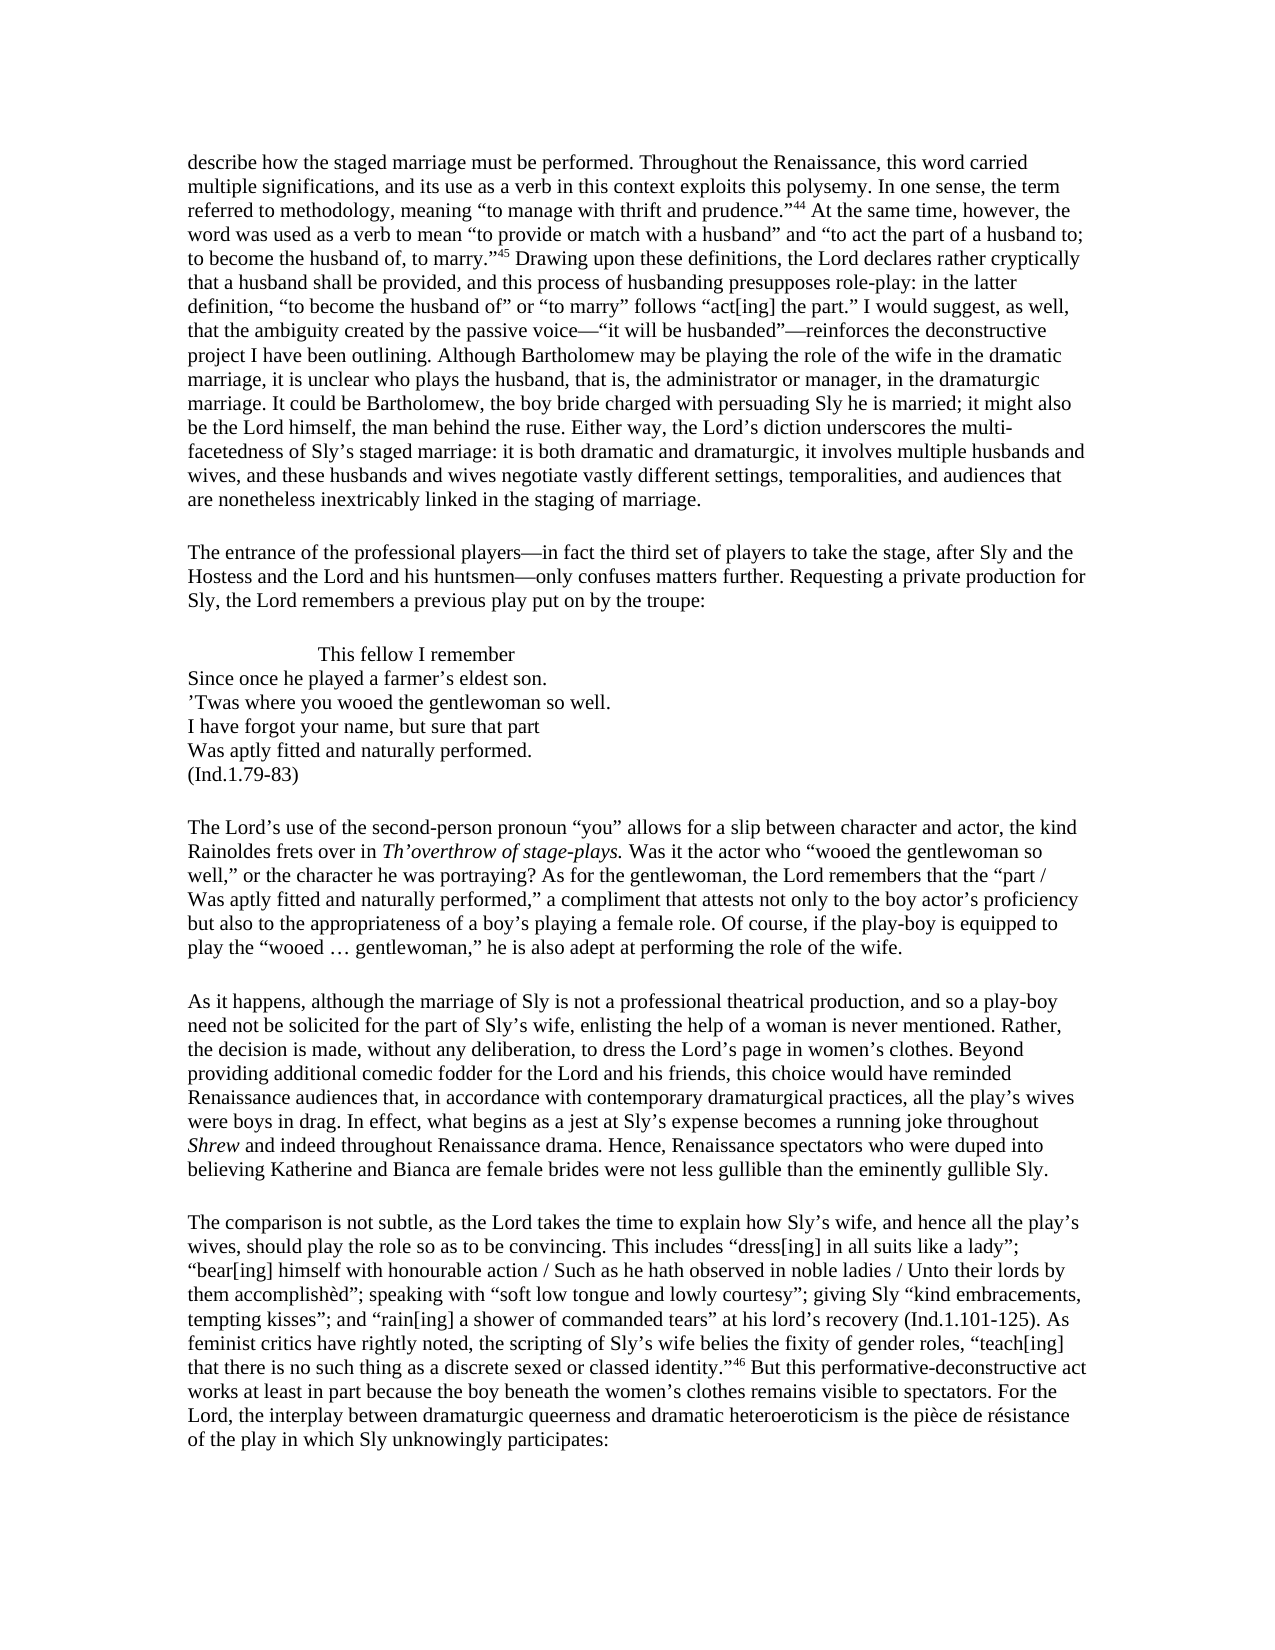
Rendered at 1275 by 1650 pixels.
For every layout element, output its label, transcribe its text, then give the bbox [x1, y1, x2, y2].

text (Ind.1.79-83) [187, 762, 1087, 786]
text As it happens, although the marriage of Sly is not a professional theatrical production, and so a play-boy need not be solicited for the part of Sly’s wife, enlisting the help of a woman is never mentioned. Rather, the decision is made, without any deliberation, to dress the Lord’s page in women’s clothes. Beyond providing additional comedic fodder for the Lord and his friends, this choice would have reminded Renaissance audiences that, in accordance with contemporary dramaturgical practices, all the play’s wives were boys in drag. In effect, what begins as a jest at Sly’s expense becomes a running joke throughout Shrew and indeed throughout Renaissance drama. Hence, Renaissance spectators who were duped into believing Katherine and Bianca are female brides were not less gullible than the eminently gullible Sly. [187, 988, 1087, 1181]
text Since once he played a farmer’s eldest son. [187, 666, 1087, 689]
text Was aptly fitted and naturally performed. [187, 738, 1087, 762]
text The entrance of the professional players—in fact the third set of players to take the stage, after Sly and the Hostess and the Lord and his huntsmen—only confuses matters further. Requesting a private production for Sly, the Lord remembers a previous play put on by the troupe: [187, 540, 1087, 612]
text This fellow I remember [187, 641, 1087, 666]
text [187, 150, 1087, 511]
text The comparison is not subtle, as the Lord takes the time to explain how Sly’s wife, and hence all the play’s wives, should play the role so as to be convincing. This includes “dress[ing] in all suits like a lady”; “bear[ing] himself with honourable action / Such as he hath observed in noble ladies / Unto their lords by them accomplishèd”; speaking with “soft low tongue and lowly courtesy”; giving Sly “kind embracements, tempting kisses”; and “rain[ing] a shower of commanded tears” at his lord’s recovery (Ind.1.101-125). As feminist critics have rightly noted, the scripting of Sly’s wife belies the fixity of gender roles, “teach[ing] that there is no such thing as a discrete sexed or classed identity.”46 But this performative-deconstructive act works at least in part because the boy beneath the women’s clothes remains visible to spectators. For the Lord, the interplay between dramaturgic queerness and dramatic heteroeroticism is the pièce de résistance of the play in which Sly unknowingly participates: [187, 1210, 1087, 1451]
text The Lord’s use of the second-person pronoun “you” allows for a slip between character and actor, the kind Rainoldes frets over in Th’overthrow of stage-plays. Was it the actor who “wooed the gentlewoman so well,” or the character he was portraying? As for the gentlewoman, the Lord remembers that the “part / Was aptly fitted and naturally performed,” a compliment that attests not only to the boy actor’s proficiency but also to the appropriateness of a boy’s playing a female role. Of course, if the play-boy is equipped to play the “wooed … gentlewoman,” he is also adept at performing the role of the wife. [187, 815, 1087, 959]
text I have forgot your name, but sure that part [187, 714, 1087, 738]
text ’Twas where you wooed the gentlewoman so well. [187, 689, 1087, 714]
